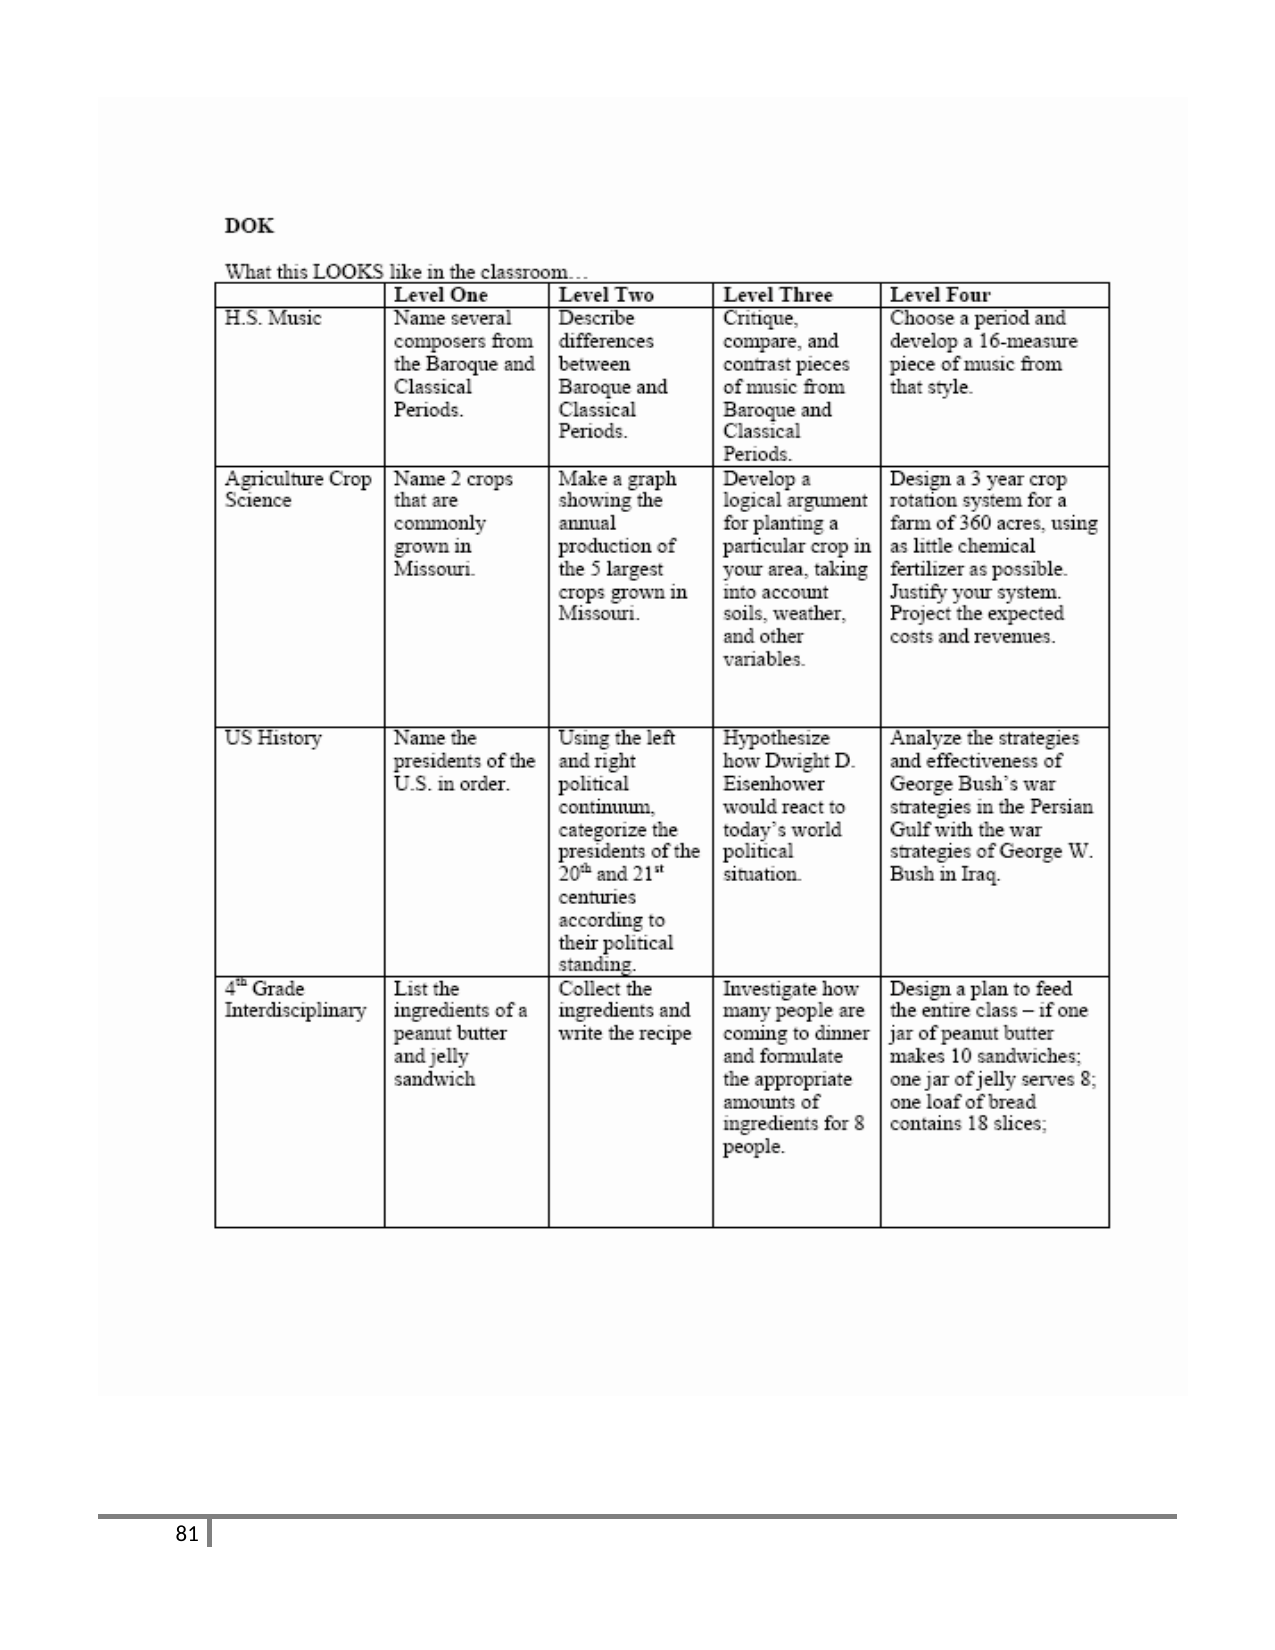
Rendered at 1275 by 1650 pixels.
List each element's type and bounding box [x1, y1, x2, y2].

picture [97, 97, 1188, 1396]
